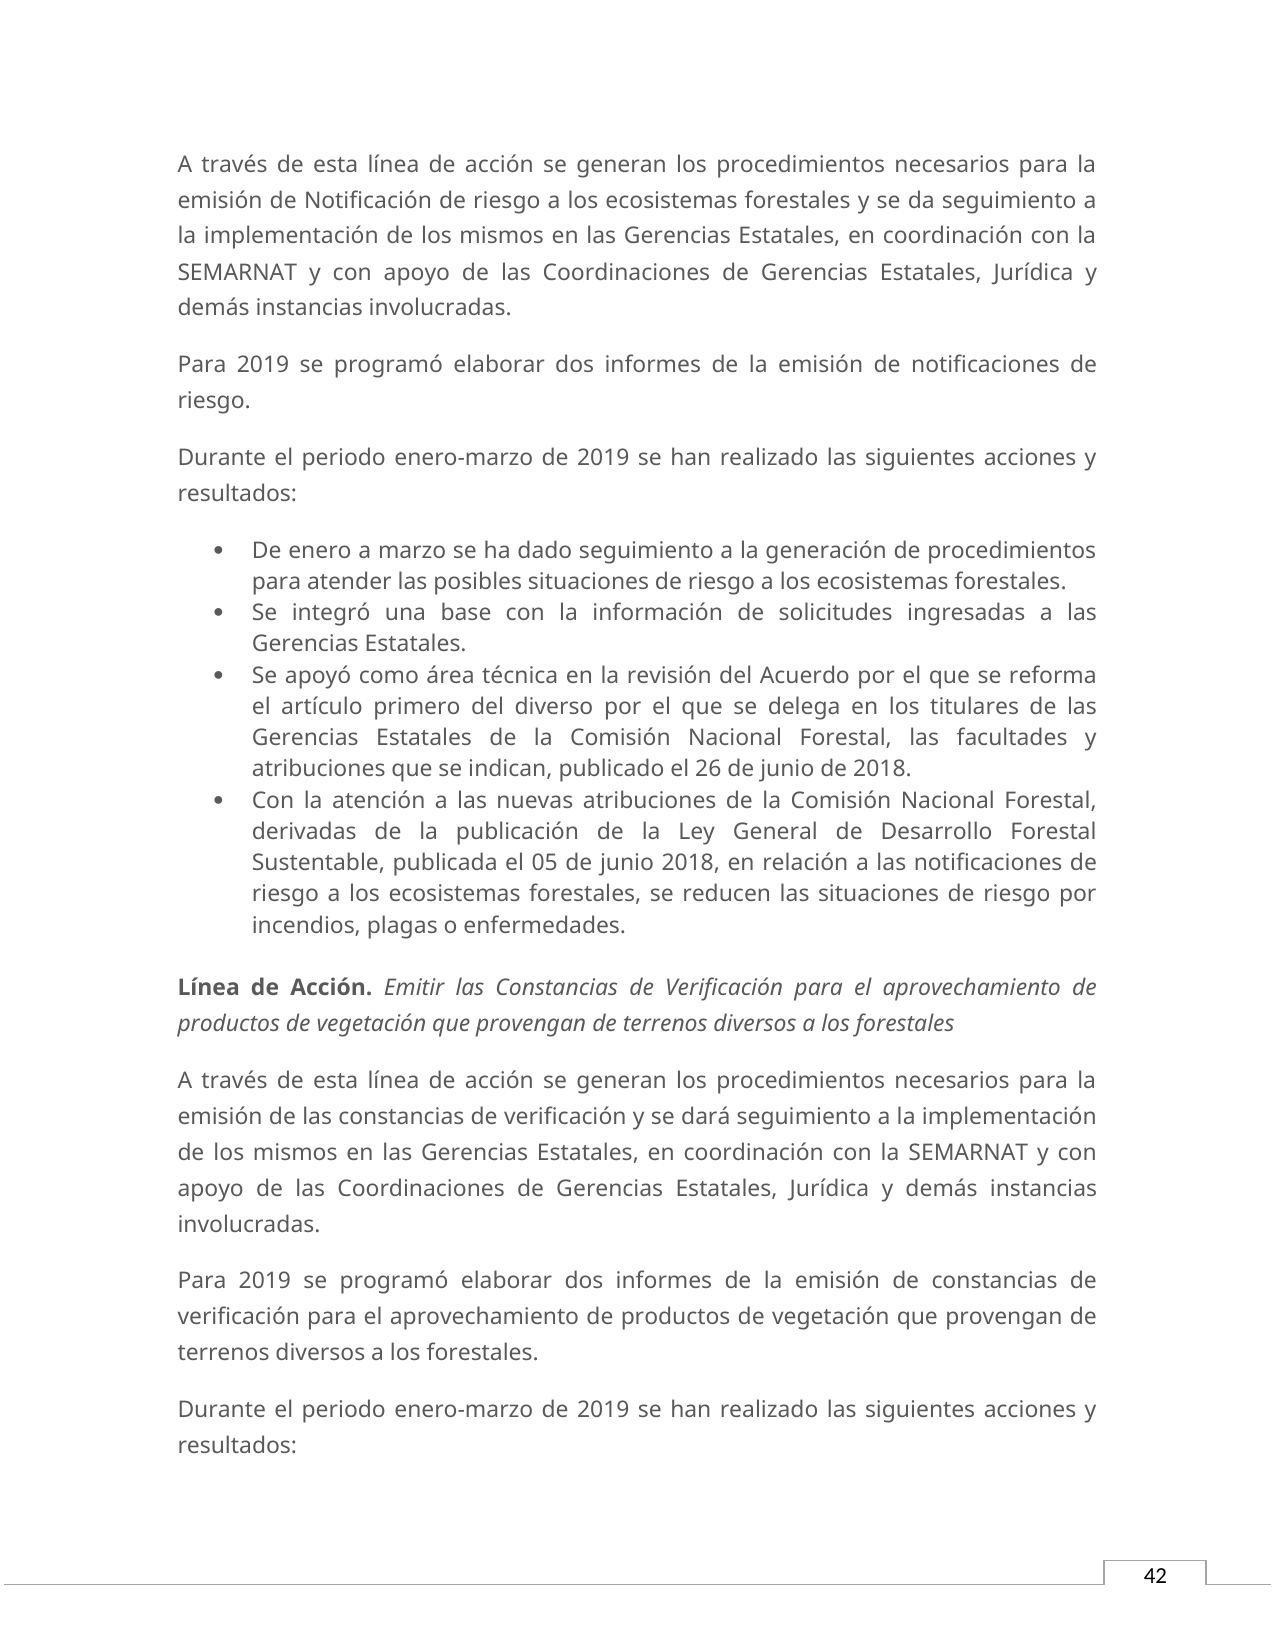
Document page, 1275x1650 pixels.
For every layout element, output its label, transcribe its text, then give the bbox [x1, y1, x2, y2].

list De enero a marzo se ha dado seguimiento a la generación de procedimientos para atender las posibles situaciones de riesgo a los ecosistemas forestales. [214, 533, 1098, 596]
text Durante el periodo enero-marzo de 2019 se han realizado las siguientes acciones y resultados: [177, 1393, 1098, 1460]
text Para 2019 se programó elaborar dos informes de la emisión de notificaciones de riesgo. [177, 348, 1098, 415]
text A través de esta línea de acción se generan los procedimientos necesarios para la emisión de las constancias de verificación y se dará seguimiento a la implementación de los mismos en las Gerencias Estatales, en coordinación con la SEMARNAT y con apoyo de las Coordinaciones de Gerencias Estatales, Jurídica y demás instancias involucradas. [177, 1064, 1098, 1239]
list Se apoyó como área técnica en la revisión del Acuerdo por el que se reforma el artículo primero del diverso por el que se delega en los titulares de las Gerencias Estatales de la Comisión Nacional Forestal, las facultades y atribuciones que se indican, publicado el 26 de junio de 2018. [214, 658, 1098, 783]
text Para 2019 se programó elaborar dos informes de la emisión de constancias de verificación para el aprovechamiento de productos de vegetación que provengan de terrenos diversos a los forestales. [177, 1264, 1098, 1367]
list Con la atención a las nuevas atribuciones de la Comisión Nacional Forestal, derivadas de la publicación de la Ley General de Desarrollo Forestal Sustentable, publicada el 05 de junio 2018, en relación a las notificaciones de riesgo a los ecosistemas forestales, se reducen las situaciones de riesgo por incendios, plagas o enfermedades. [214, 783, 1098, 940]
text A través de esta línea de acción se generan los procedimientos necesarios para la emisión de Notificación de riesgo a los ecosistemas forestales y se da seguimiento a la implementación de los mismos en las Gerencias Estatales, en coordinación con la SEMARNAT y con apoyo de las Coordinaciones de Gerencias Estatales, Jurídica y demás instancias involucradas. [177, 148, 1098, 323]
text Durante el periodo enero-marzo de 2019 se han realizado las siguientes acciones y resultados: [177, 441, 1098, 508]
text Línea de Acción. Emitir las Constancias de Verificación para el aprovechamiento de productos de vegetación que provengan de terrenos diversos a los forestales [177, 971, 1098, 1038]
list Se integró una base con la información de solicitudes ingresadas a las Gerencias Estatales. [214, 596, 1098, 658]
